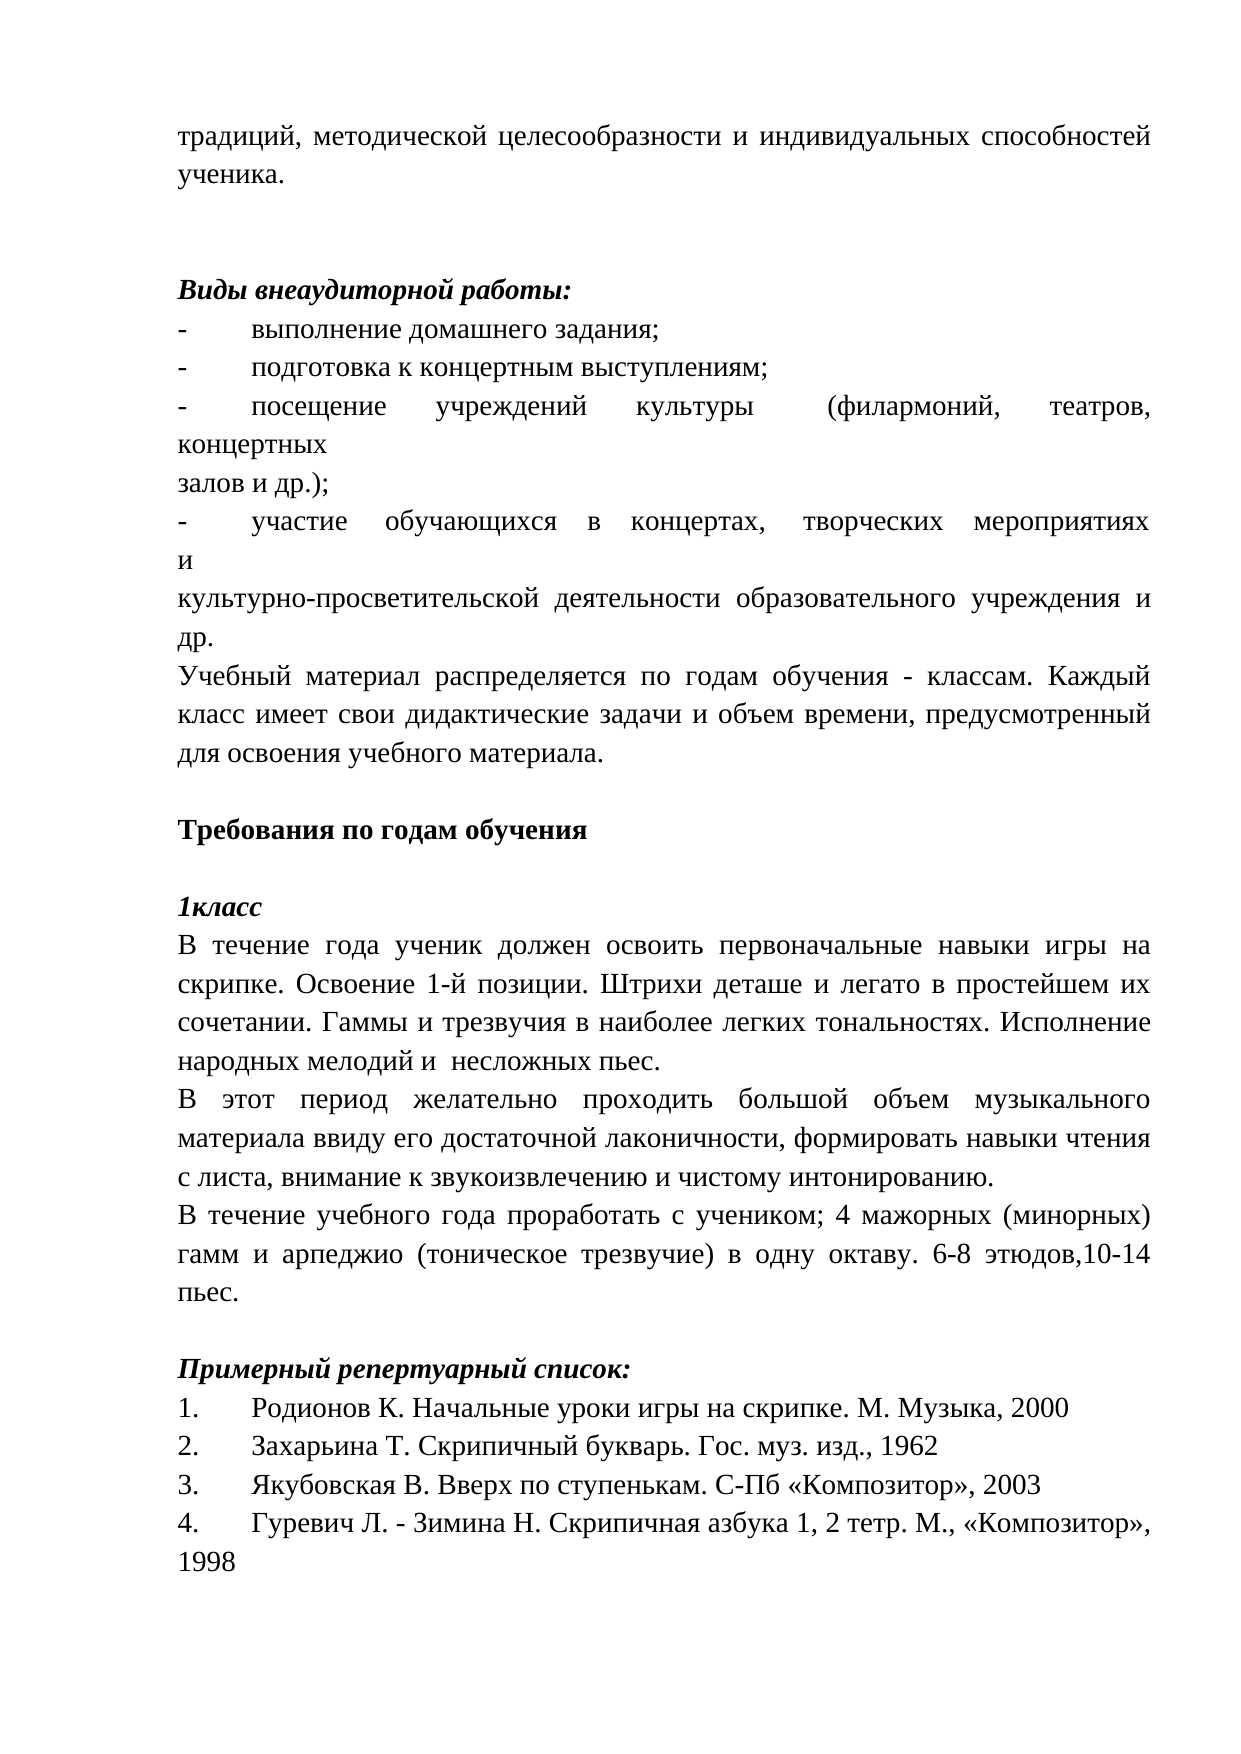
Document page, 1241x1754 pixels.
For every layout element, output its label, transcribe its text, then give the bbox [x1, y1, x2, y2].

text культурно-просветительской деятельности образовательного учреждения и др. [177, 581, 1152, 653]
text Требования по годам обучения [177, 812, 1152, 845]
text В этот период желательно проходить большой объем музыкального материала ввиду его достаточной лаконичности, формировать навыки чтения с листа, внимание к звукоизвлечению и чистому интонированию. [177, 1082, 1152, 1192]
text Примерный репертуарный список: [177, 1351, 1152, 1385]
text 3. Якубовская В. Вверх по ступенькам. С-Пб «Композитор», 2003 [177, 1467, 1152, 1501]
text 2. Захарьина Т. Скрипичный букварь. Гос. муз. изд., 1962 [177, 1428, 1152, 1462]
text В течение года ученик должен освоить первоначальные навыки игры на скрипке. Освоение 1-й позиции. Штрихи деташе и легато в простейшем их сочетании. Гаммы и трезвучия в наиболее легких тональностях. Исполнение народных мелодий и несложных пьес. [177, 927, 1152, 1077]
text залов и др.); [177, 465, 1152, 498]
text Учебный материал распределяется по годам обучения - классам. Каждый класс имеет свои дидактические задачи и объем времени, предусмотренный для освоения учебного материала. [177, 658, 1152, 768]
text Виды внеаудиторной работы: [177, 272, 1152, 306]
text 1класс [177, 889, 1152, 922]
text - выполнение домашнего задания; [177, 311, 1152, 344]
text - участие обучающихся в концертах, творческих мероприятиях и [177, 503, 1152, 576]
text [177, 118, 1152, 190]
text - посещение учреждений культуры (филармоний, театров, концертных [177, 388, 1152, 460]
text В течение учебного года проработать с учеником; 4 мажорных (минорных) гамм и арпеджио (тоническое трезвучие) в одну октаву. 6-8 этюдов,10-14 пьес. [177, 1197, 1152, 1308]
text 4. Гуревич Л. - Зимина Н. Скрипичная азбука 1, 2 тетр. М., «Композитор», 1998 [177, 1506, 1152, 1578]
text 1. Родионов К. Начальные уроки игры на скрипке. М. Музыка, 2000 [177, 1390, 1152, 1423]
text - подготовка к концертным выступлениям; [177, 349, 1152, 383]
